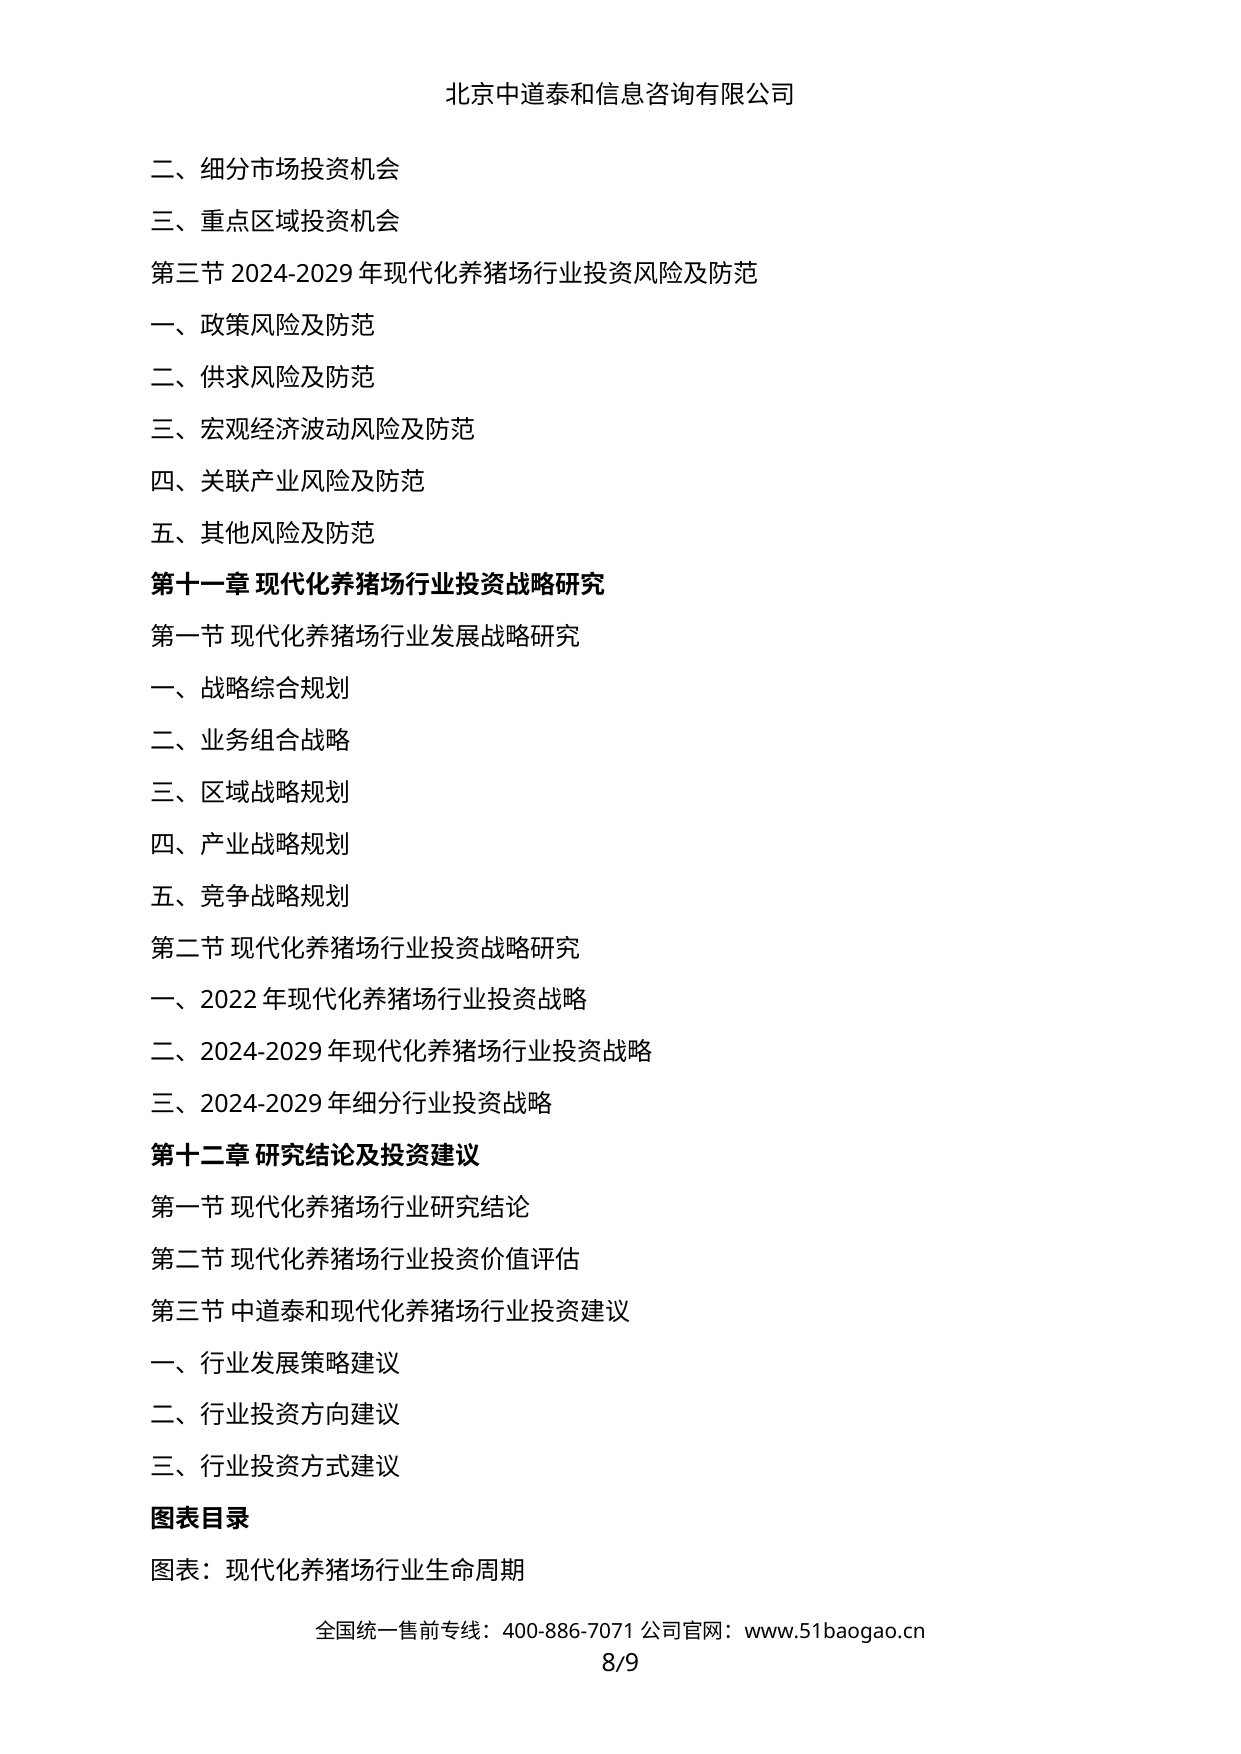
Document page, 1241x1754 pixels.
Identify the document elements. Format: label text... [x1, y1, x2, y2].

text 一、战略综合规划 [150, 669, 1090, 705]
text 二、2024-2029年现代化养猪场行业投资战略 [150, 1032, 1090, 1068]
text 三、重点区域投资机会 [150, 202, 1090, 238]
text 一、行业发展策略建议 [150, 1343, 1090, 1379]
text 二、供求风险及防范 [150, 357, 1090, 394]
text 一、2022年现代化养猪场行业投资战略 [150, 980, 1090, 1016]
text 图表：现代化养猪场行业生命周期 [150, 1551, 1090, 1587]
text 第三节 2024-2029年现代化养猪场行业投资风险及防范 [150, 254, 1090, 290]
text 三、行业投资方式建议 [150, 1447, 1090, 1483]
text 五、其他风险及防范 [150, 513, 1090, 549]
text 一、政策风险及防范 [150, 306, 1090, 342]
text 二、业务组合战略 [150, 721, 1090, 757]
text 第十二章 研究结论及投资建议 [150, 1136, 1090, 1172]
text 第一节 现代化养猪场行业研究结论 [150, 1187, 1090, 1224]
text 三、宏观经济波动风险及防范 [150, 409, 1090, 446]
text 五、竞争战略规划 [150, 876, 1090, 912]
text 四、关联产业风险及防范 [150, 461, 1090, 497]
text 第二节 现代化养猪场行业投资战略研究 [150, 928, 1090, 964]
text 四、产业战略规划 [150, 824, 1090, 861]
text 第一节 现代化养猪场行业发展战略研究 [150, 617, 1090, 653]
text 第二节 现代化养猪场行业投资价值评估 [150, 1239, 1090, 1276]
text 第三节 中道泰和现代化养猪场行业投资建议 [150, 1291, 1090, 1327]
text 图表目录 [150, 1499, 1090, 1535]
text 三、2024-2029年细分行业投资战略 [150, 1084, 1090, 1120]
text 二、行业投资方向建议 [150, 1395, 1090, 1431]
text 三、区域战略规划 [150, 772, 1090, 809]
text 二、细分市场投资机会 [150, 150, 1090, 186]
text 第十一章 现代化养猪场行业投资战略研究 [150, 565, 1090, 601]
